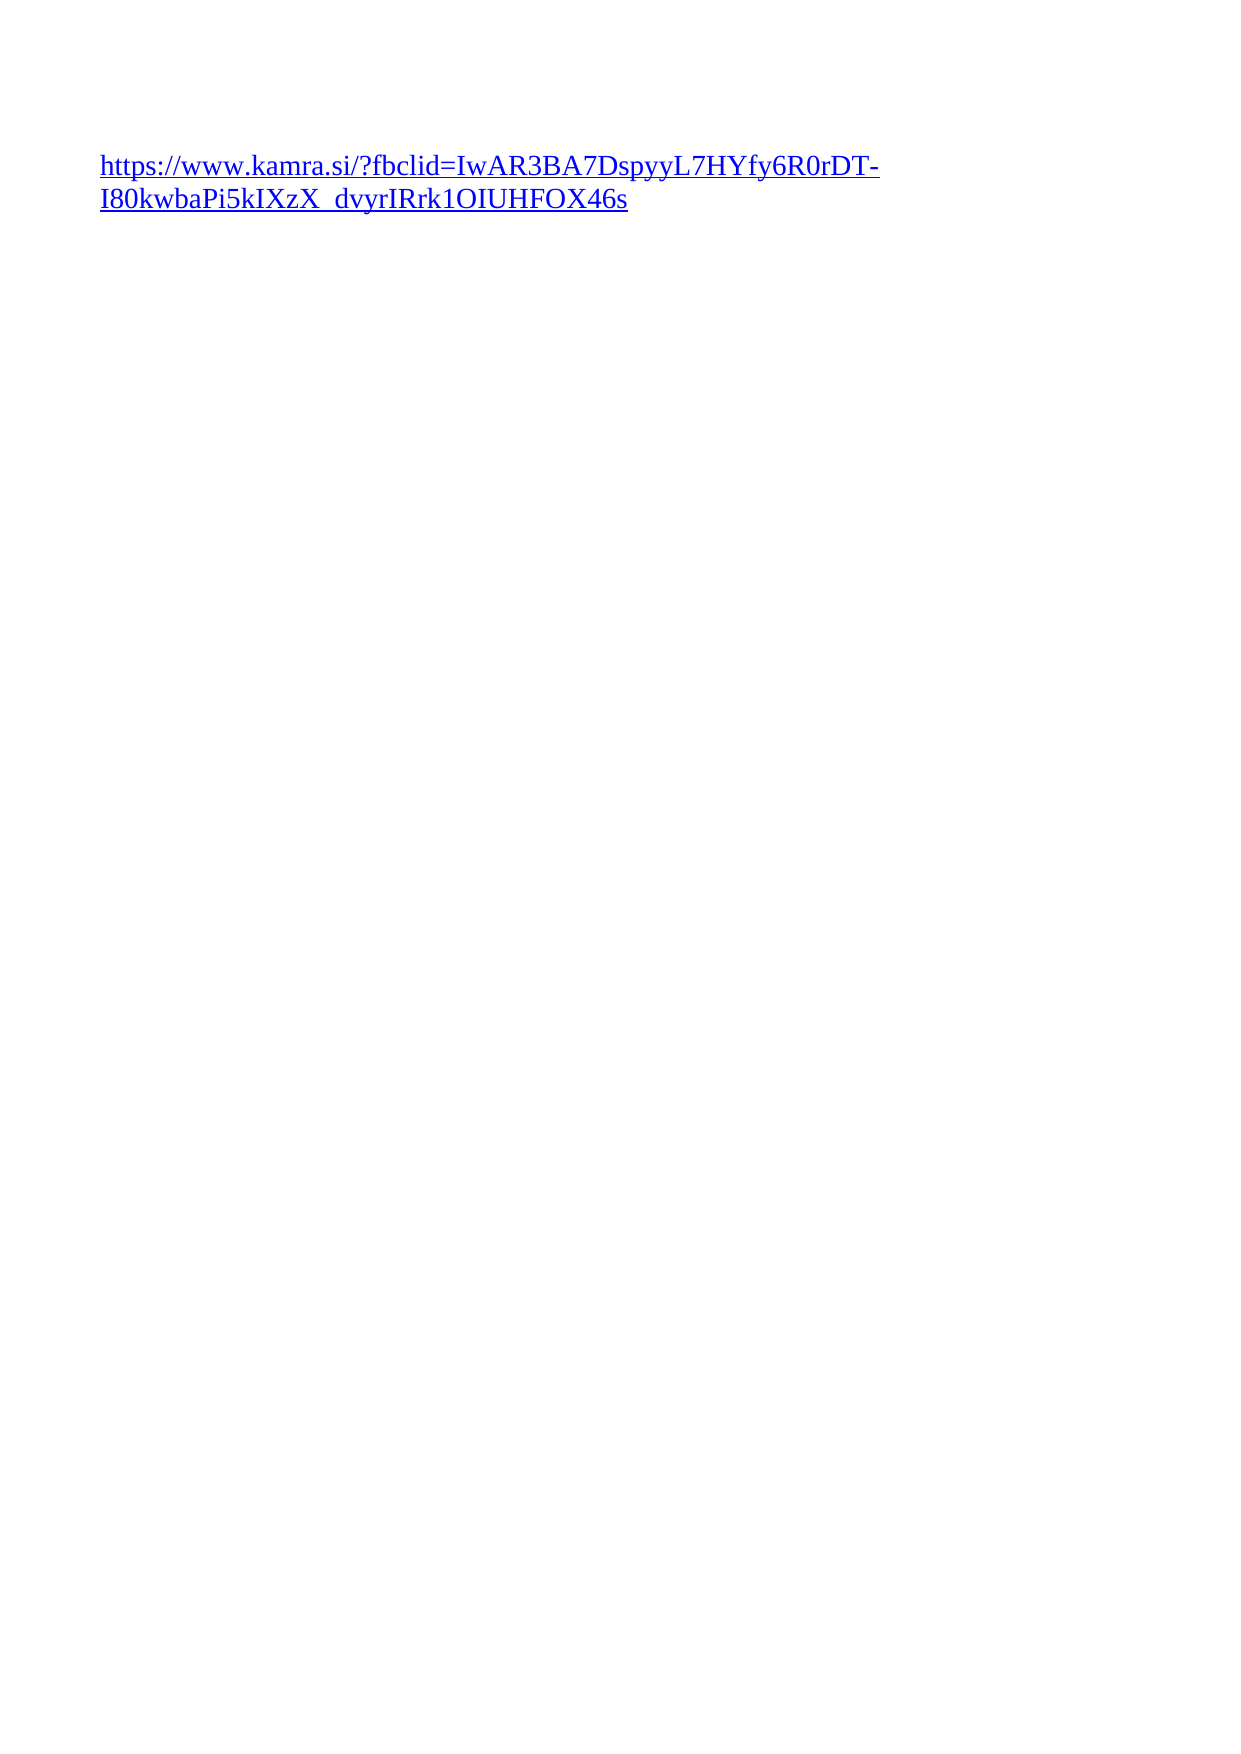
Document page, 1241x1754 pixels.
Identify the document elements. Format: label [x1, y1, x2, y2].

table_cell [89, 148, 1104, 248]
